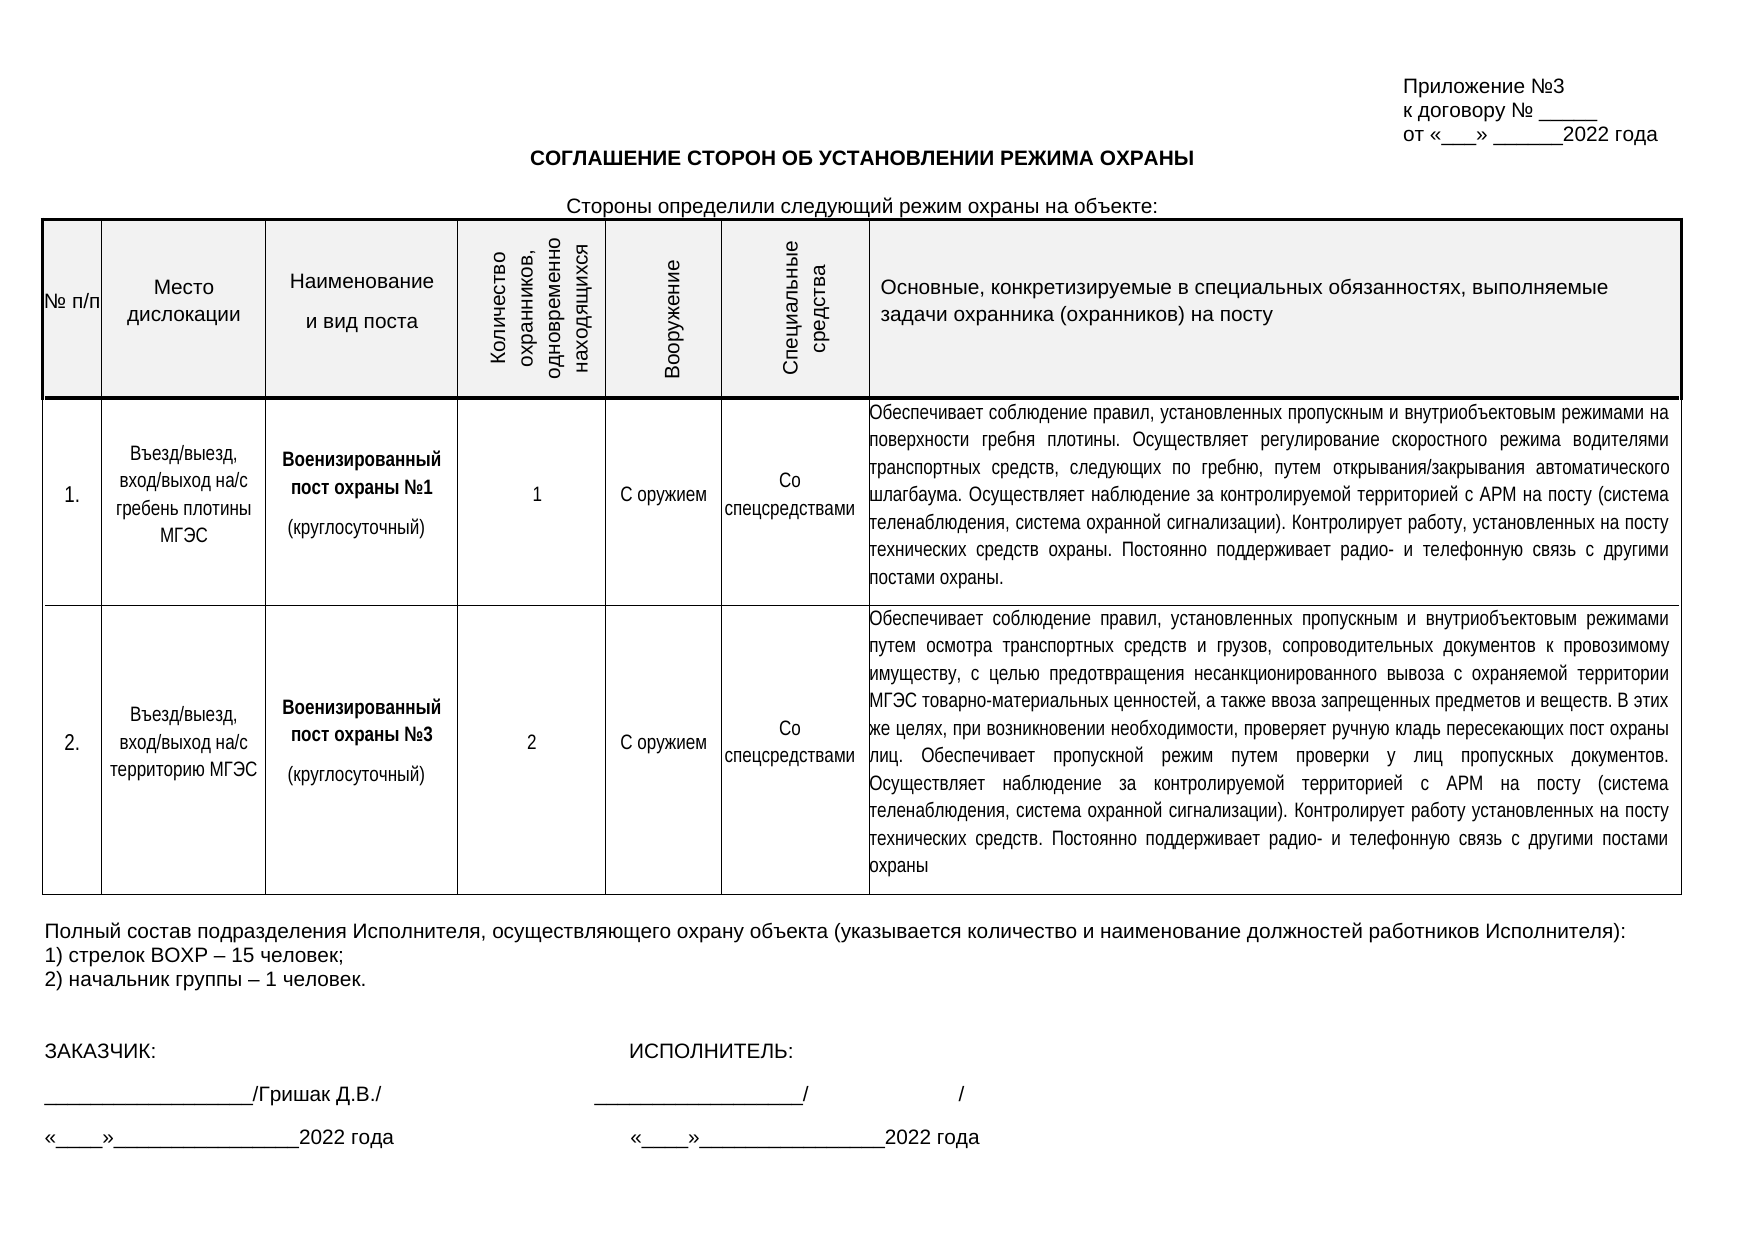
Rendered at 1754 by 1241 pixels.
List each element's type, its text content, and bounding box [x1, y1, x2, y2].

text Стороны определили следующий режим охраны на объекте: [44, 194, 1680, 218]
text __________________/Гришак Д.В./ __________________/ / [44, 1082, 1680, 1106]
table_header Место дислокации [102, 221, 265, 396]
table_cell Со спецсредствами [722, 606, 869, 894]
table_cell С оружием [606, 606, 721, 894]
table_cell Военизированный пост охраны №3 (круглосуточный) [266, 606, 457, 894]
table_cell Въезд/выезд, вход/выход на/с гребень плотины МГЭС [102, 400, 265, 605]
text 1) стрелок ВОХР – 15 человек; [44, 943, 1680, 967]
table_cell 1. [43, 397, 101, 605]
table_cell Со спецсредствами [722, 400, 869, 605]
text от «___» ______2022 года [1403, 122, 1680, 146]
table_cell Въезд/выезд, вход/выход на/с территорию МГЭС [102, 606, 265, 894]
text СОГЛАШЕНИЕ СТОРОН ОБ УСТАНОВЛЕНИИ РЕЖИМА ОХРАНЫ [44, 146, 1680, 170]
table_cell 2. [43, 605, 101, 894]
table_header Наименование и вид поста [266, 221, 457, 396]
table_header Количество охранников, одновременно находящихся на посту [458, 221, 605, 396]
table_cell С оружием [606, 400, 721, 605]
table_cell Военизированный пост охраны №1 (круглосуточный) [266, 400, 457, 605]
text «____»________________2022 года «____»________________2022 года [44, 1125, 1680, 1149]
text к договору № _____ [1403, 98, 1680, 122]
text Приложение №3 [1403, 74, 1680, 98]
table_cell 1 [458, 400, 605, 605]
table_header № п/п [44, 221, 101, 396]
text 2) начальник группы – 1 человек. [44, 967, 1680, 991]
table_header Специальные средства [722, 221, 869, 396]
table_cell Обеспечивает соблюдение правил, установленных пропускным и внутриобъектовым режимами путем осмотра транспортных средств и грузов, сопроводительных документов к провозимому имуществу, с целью предотвращения несанкционированного вывоза с охраняемой территории МГЭС товарно-материальных ценностей, а также ввоза запрещенных предметов и веществ. В этих же целях, при возникновении необходимости, проверяет ручную кладь пересекающих пост охраны лиц. Обеспечивает пропускной режим путем проверки у лиц пропускных документов. Осуществляет наблюдение за контролируемой территорией с АРМ на посту (система теленаблюдения, система охранной сигнализации). Контролирует работу установленных на посту технических средств. Постоянно поддерживает радио- и телефонную связь с другими постами охраны [870, 605, 1681, 894]
table_cell 2 [458, 606, 605, 894]
table_header Вооружение [606, 221, 721, 396]
text ЗАКАЗЧИК: ИСПОЛНИТЕЛЬ: [44, 1038, 1680, 1062]
table_header Основные, конкретизируемые в специальных обязанностях, выполняемые задачи охранника (охранников) на посту [870, 221, 1680, 396]
table_cell Обеспечивает соблюдение правил, установленных пропускным и внутриобъектовым режимами на поверхности гребня плотины. Осуществляет регулирование скоростного режима водителями транспортных средств, следующих по гребню, путем открывания/закрывания автоматического шлагбаума. Осуществляет наблюдение за контролируемой территорией с АРМ на посту (система теленаблюдения, система охранной сигнализации). Контролирует работу, установленных на посту технических средств охраны. Постоянно поддерживает радио- и телефонную связь с другими постами охраны. [870, 396, 1681, 605]
text Полный состав подразделения Исполнителя, осуществляющего охрану объекта (указывается количество и наименование должностей работников Исполнителя): [44, 919, 1680, 943]
